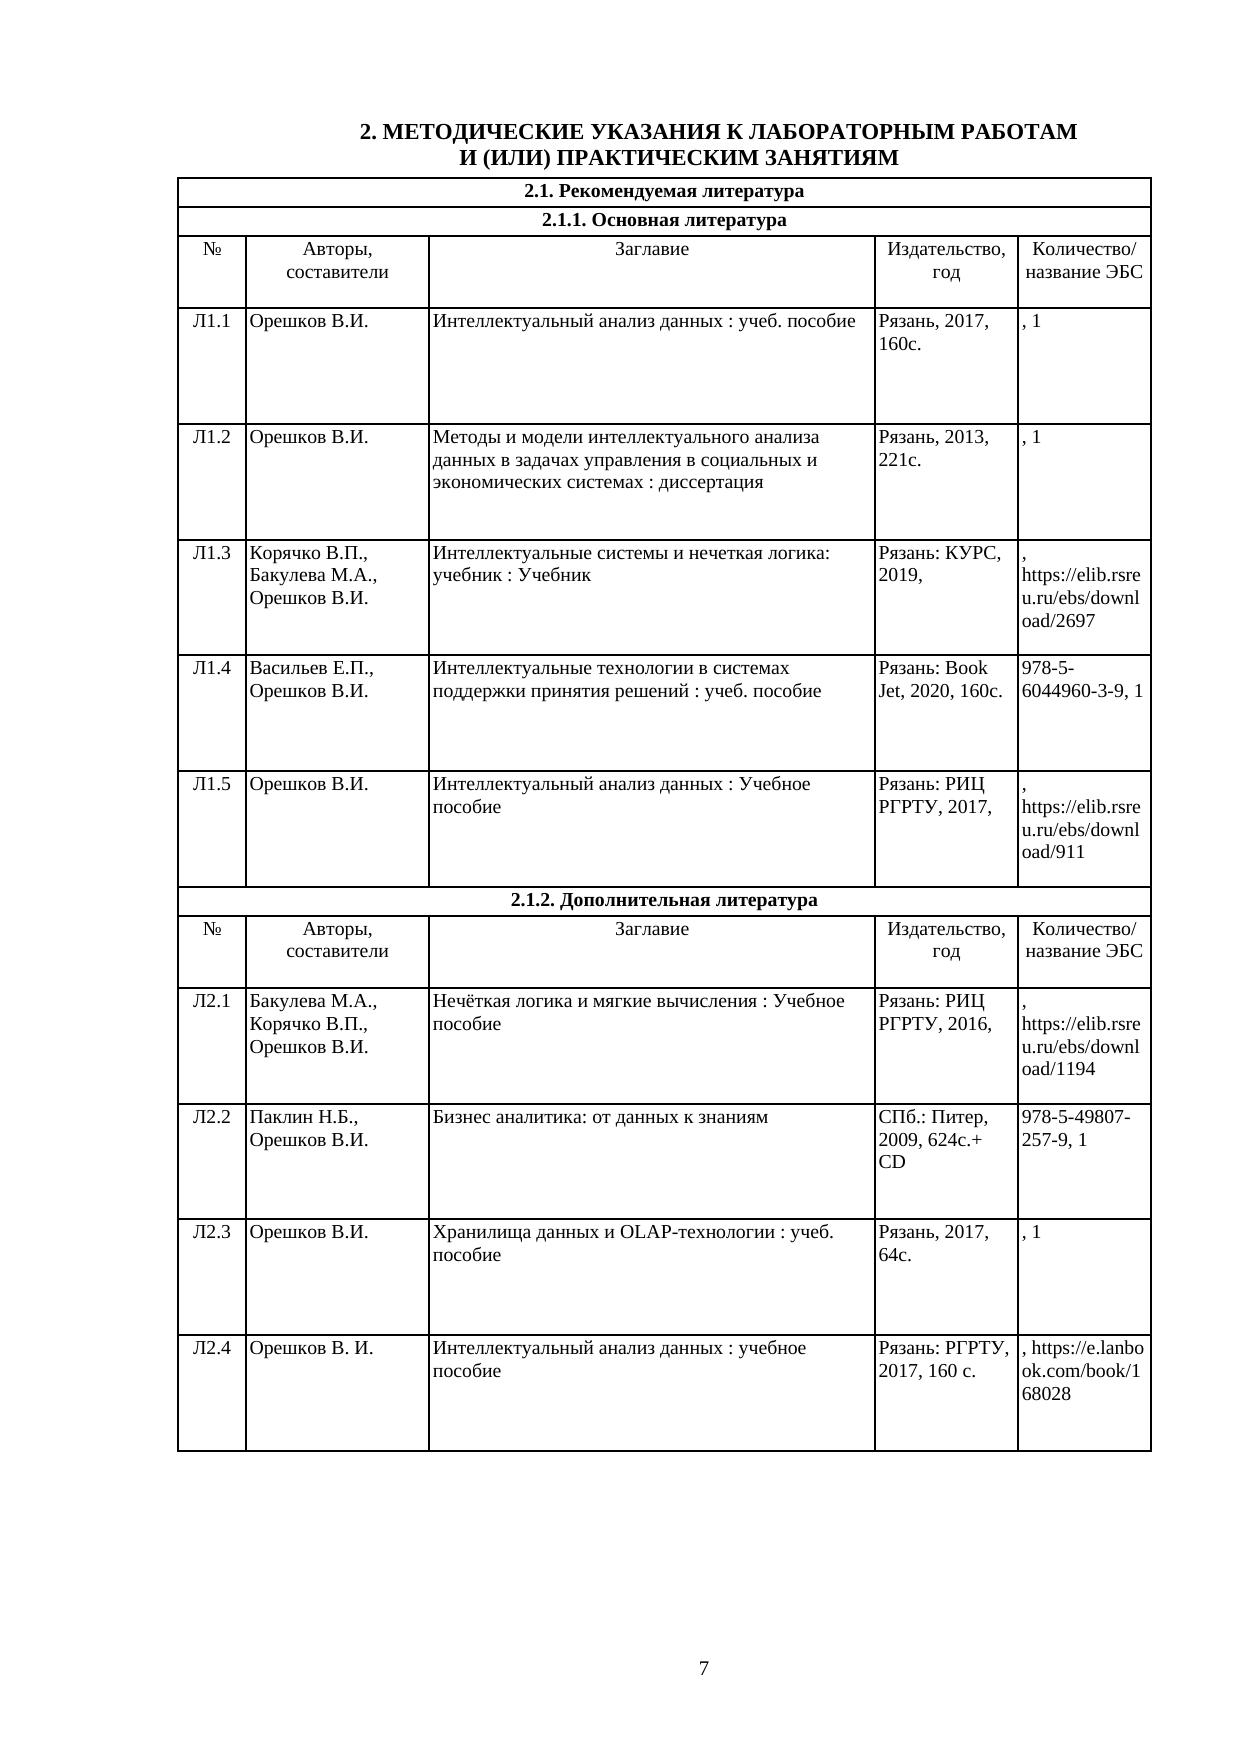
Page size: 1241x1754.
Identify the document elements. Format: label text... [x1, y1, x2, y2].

table_cell Интеллектуальный анализ данных : Учебное пособие [430, 772, 874, 886]
table_cell № [179, 917, 245, 987]
table_header 2.1. Рекомендуемая литература [179, 179, 1150, 206]
table_cell Авторы, составители [247, 917, 428, 987]
table_cell , 1 [1019, 309, 1150, 423]
table_cell 2.1.2. Дополнительная литература [179, 888, 1150, 914]
table_cell Рязань, 2017, 64с. [876, 1220, 1017, 1334]
table_cell , https://elib.rsre u.ru/ebs/downl oad/2697 [1019, 541, 1150, 654]
table_cell Васильев Е.П., Орешков В.И. [247, 656, 428, 770]
table_cell Паклин Н.Б., Орешков В.И. [247, 1105, 428, 1218]
table_cell Рязань, 2013, 221с. [876, 425, 1017, 538]
table_cell Бакулева М.А., Корячко В.П., Орешков В.И. [247, 989, 428, 1103]
table_cell Заглавие [430, 237, 874, 307]
table_cell Орешков В.И. [247, 1220, 428, 1334]
table_cell Л1.5 [179, 772, 245, 886]
table_cell Орешков В.И. [247, 425, 428, 538]
table_cell Интеллектуальные системы и нечеткая логика: учебник : Учебник [430, 541, 874, 654]
table_cell Заглавие [430, 917, 874, 987]
table_cell Методы и модели интеллектуального анализа данных в задачах управления в социальных и экономических системах : диссертация [430, 425, 874, 538]
table_cell СПб.: Питер, 2009, 624с.+ CD [876, 1105, 1017, 1218]
table_cell Бизнес аналитика: от данных к знаниям [430, 1105, 874, 1218]
text 2. МЕТОДИЧЕСКИЕ УКАЗАНИЯ К ЛАБОРАТОРНЫМ РАБОТАМ И (ИЛИ) ПРАКТИЧЕСКИМ ЗАНЯТИЯМ [207, 118, 1152, 171]
table_cell Орешков В. И. [247, 1336, 428, 1450]
table_cell 978-5- 6044960-3-9, 1 [1019, 656, 1150, 770]
table_cell Корячко В.П., Бакулева М.А., Орешков В.И. [247, 541, 428, 654]
table_cell Хранилища данных и OLAP-технологии : учеб. пособие [430, 1220, 874, 1334]
table_cell Интеллектуальный анализ данных : учебное пособие [430, 1336, 874, 1450]
table_cell Нечёткая логика и мягкие вычисления : Учебное пособие [430, 989, 874, 1103]
table_cell Л1.3 [179, 541, 245, 654]
table_cell Л1.4 [179, 656, 245, 770]
table_cell Рязань: Book Jet, 2020, 160с. [876, 656, 1017, 770]
table_cell Л2.1 [179, 989, 245, 1103]
table_cell Интеллектуальный анализ данных : учеб. пособие [430, 309, 874, 423]
table_cell Интеллектуальные технологии в системах поддержки принятия решений : учеб. пособие [430, 656, 874, 770]
table_cell Рязань: РИЦ РГРТУ, 2016, [876, 989, 1017, 1103]
table_cell Л2.2 [179, 1105, 245, 1218]
table_cell , https://e.lanbo ok.com/book/1 68028 [1019, 1336, 1150, 1450]
table_cell Л2.4 [179, 1336, 245, 1450]
table_cell Рязань: РИЦ РГРТУ, 2017, [876, 772, 1017, 886]
table_cell Орешков В.И. [247, 309, 428, 423]
table_cell , 1 [1019, 1220, 1150, 1334]
table_cell Количество/ название ЭБС [1019, 237, 1150, 307]
table_cell Количество/ название ЭБС [1019, 917, 1150, 987]
table_cell Орешков В.И. [247, 772, 428, 886]
table_cell Авторы, составители [247, 237, 428, 307]
table_cell Издательство, год [876, 237, 1017, 307]
table_cell , https://elib.rsre u.ru/ebs/downl oad/1194 [1019, 989, 1150, 1103]
table_cell Издательство, год [876, 917, 1017, 987]
table_cell Рязань, 2017, 160с. [876, 309, 1017, 423]
table_cell , https://elib.rsre u.ru/ebs/downl oad/911 [1019, 772, 1150, 886]
table_cell Рязань: КУРС, 2019, [876, 541, 1017, 654]
table_cell Л1.1 [179, 309, 245, 423]
table_cell 2.1.1. Основная литература [179, 208, 1150, 235]
table_cell Л2.3 [179, 1220, 245, 1334]
table_cell № [179, 237, 245, 307]
table_cell Рязань: РГРТУ, 2017, 160 с. [876, 1336, 1017, 1450]
table_cell Л1.2 [179, 425, 245, 538]
table_cell 978-5-49807- 257-9, 1 [1019, 1105, 1150, 1218]
table_cell , 1 [1019, 425, 1150, 538]
